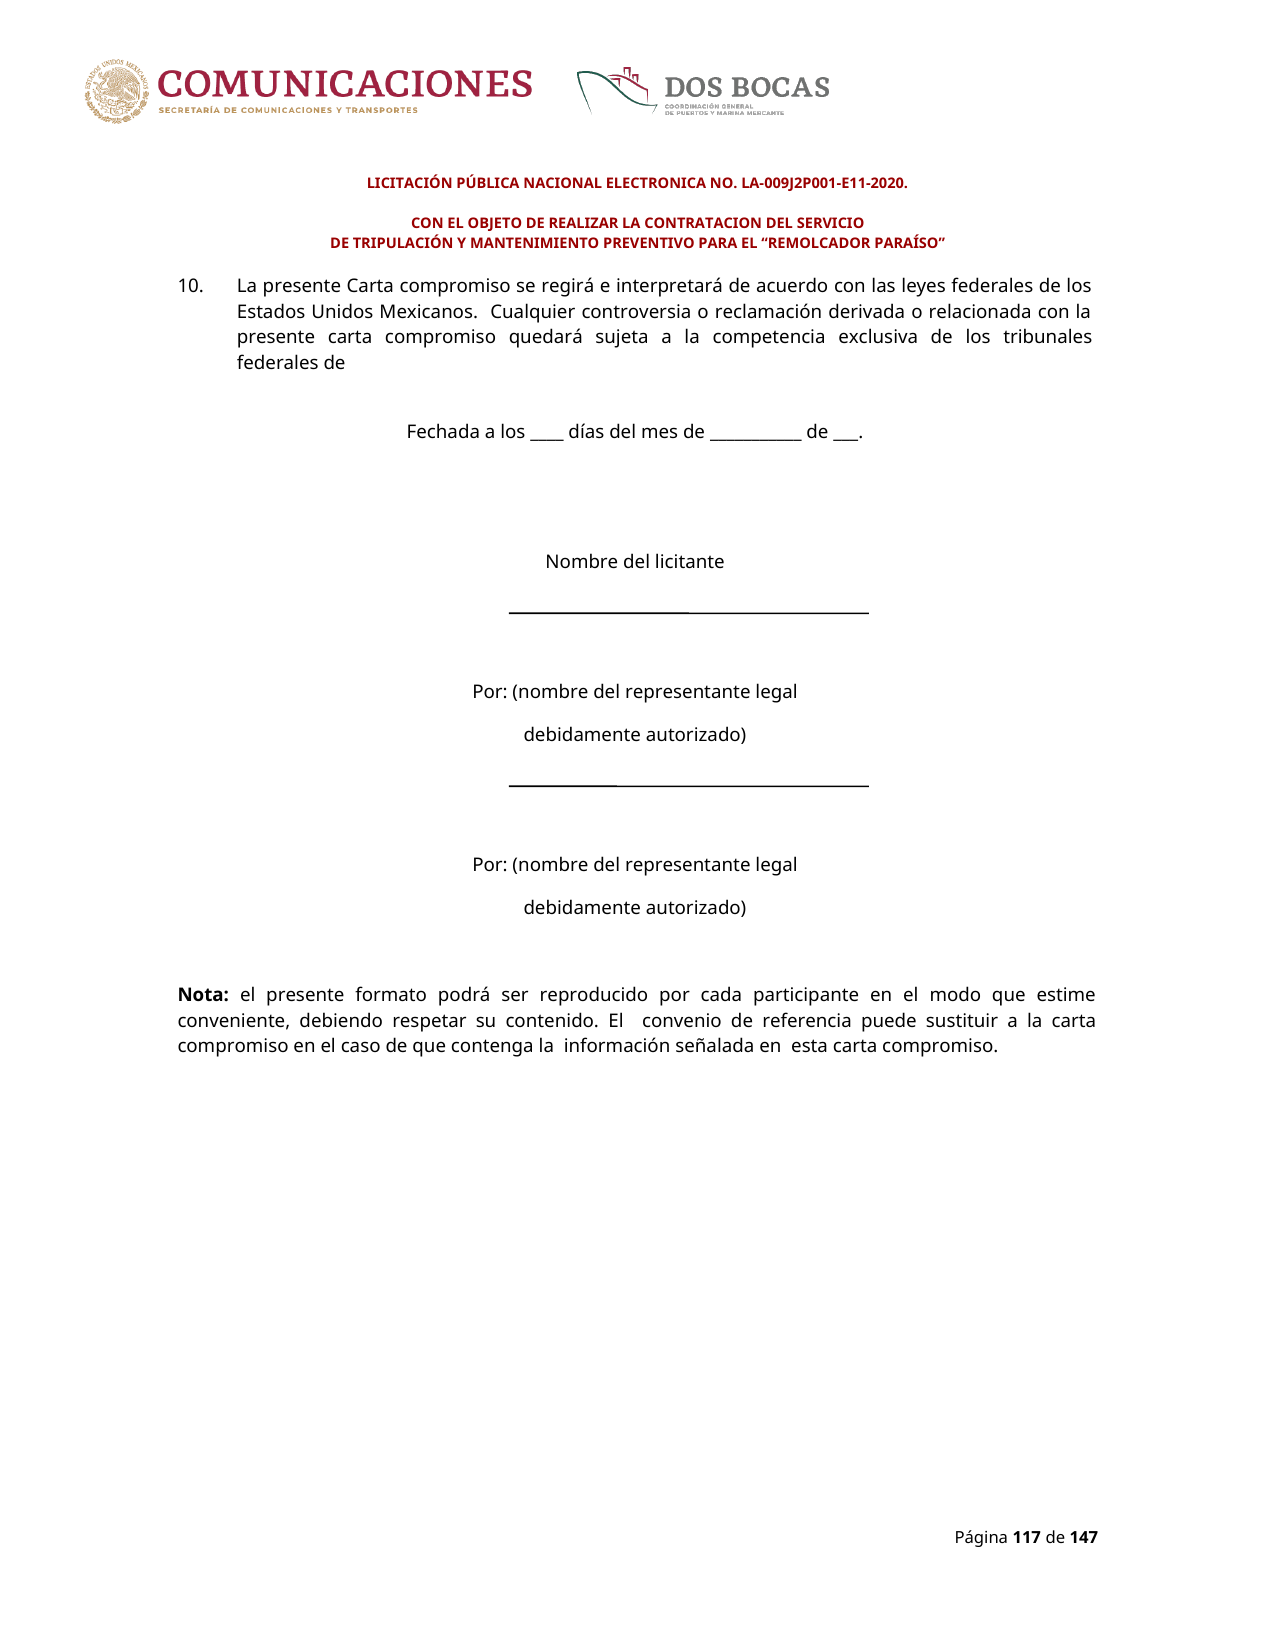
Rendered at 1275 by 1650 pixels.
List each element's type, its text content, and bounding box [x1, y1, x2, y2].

text debidamente autorizado) [177, 894, 1092, 920]
text debidamente autorizado) [177, 722, 1092, 747]
text Por: (nombre del representante legal [177, 678, 1092, 704]
text Nota: el presente formato podrá ser reproducido por cada participante en el modo que estime conveniente, debiendo respetar su contenido. El convenio de referencia puede sustituir a la carta compromiso en el caso de que contenga la información señalada en esta carta compromiso. [177, 981, 1098, 1058]
text Fechada a los ____ días del mes de ___________ de ___. [177, 418, 1092, 444]
picture [80, 51, 536, 134]
text Por: (nombre del representante legal [177, 851, 1092, 877]
text Nombre del licitante [177, 548, 1092, 574]
picture [577, 67, 829, 115]
list La presente Carta compromiso se regirá e interpretará de acuerdo con las leyes federales de los Estados Unidos Mexicanos. Cualquier controversia o reclamación derivada o relacionada con la presente carta compromiso quedará sujeta a la competencia exclusiva de los tribunales federales de [177, 273, 1092, 375]
